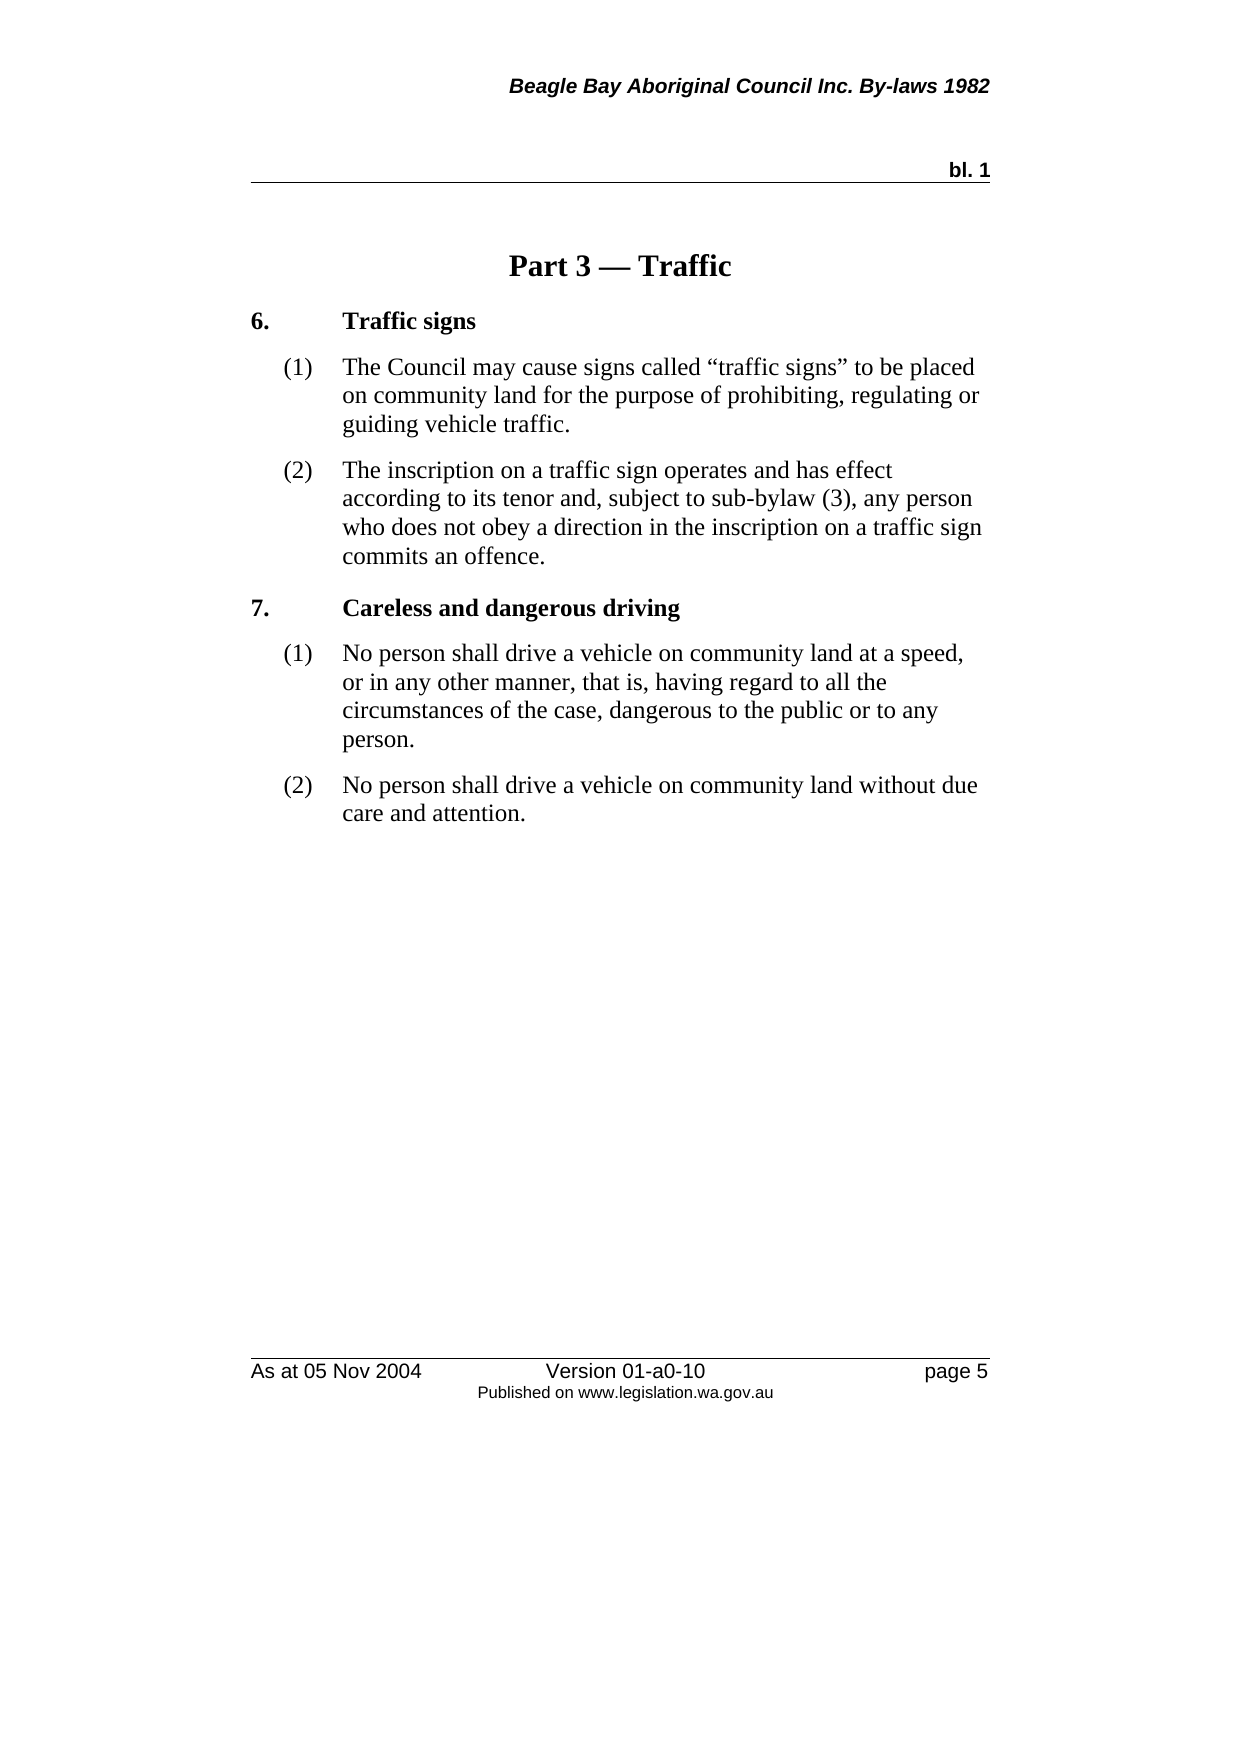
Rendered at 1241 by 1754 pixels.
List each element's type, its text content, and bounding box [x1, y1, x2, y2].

text (1) No person shall drive a vehicle on community land at a speed, or in any other manner, that is, having regard to all the circumstances of the case, dangerous to the public or to any person. [251, 638, 990, 753]
subtitle 6. Traffic signs [251, 306, 990, 335]
text (2) The inscription on a traffic sign operates and has effect according to its tenor and, subject to sub-bylaw (3), any person who does not obey a direction in the inscription on a traffic sign commits an offence. [251, 455, 990, 570]
subtitle Part 3 — Traffic [251, 247, 990, 283]
text (2) No person shall drive a vehicle on community land without due care and attention. [251, 770, 990, 827]
subtitle 7. Careless and dangerous driving [251, 593, 990, 621]
text (1) The Council may cause signs called “traffic signs” to be placed on community land for the purpose of prohibiting, regulating or guiding vehicle traffic. [251, 352, 990, 438]
